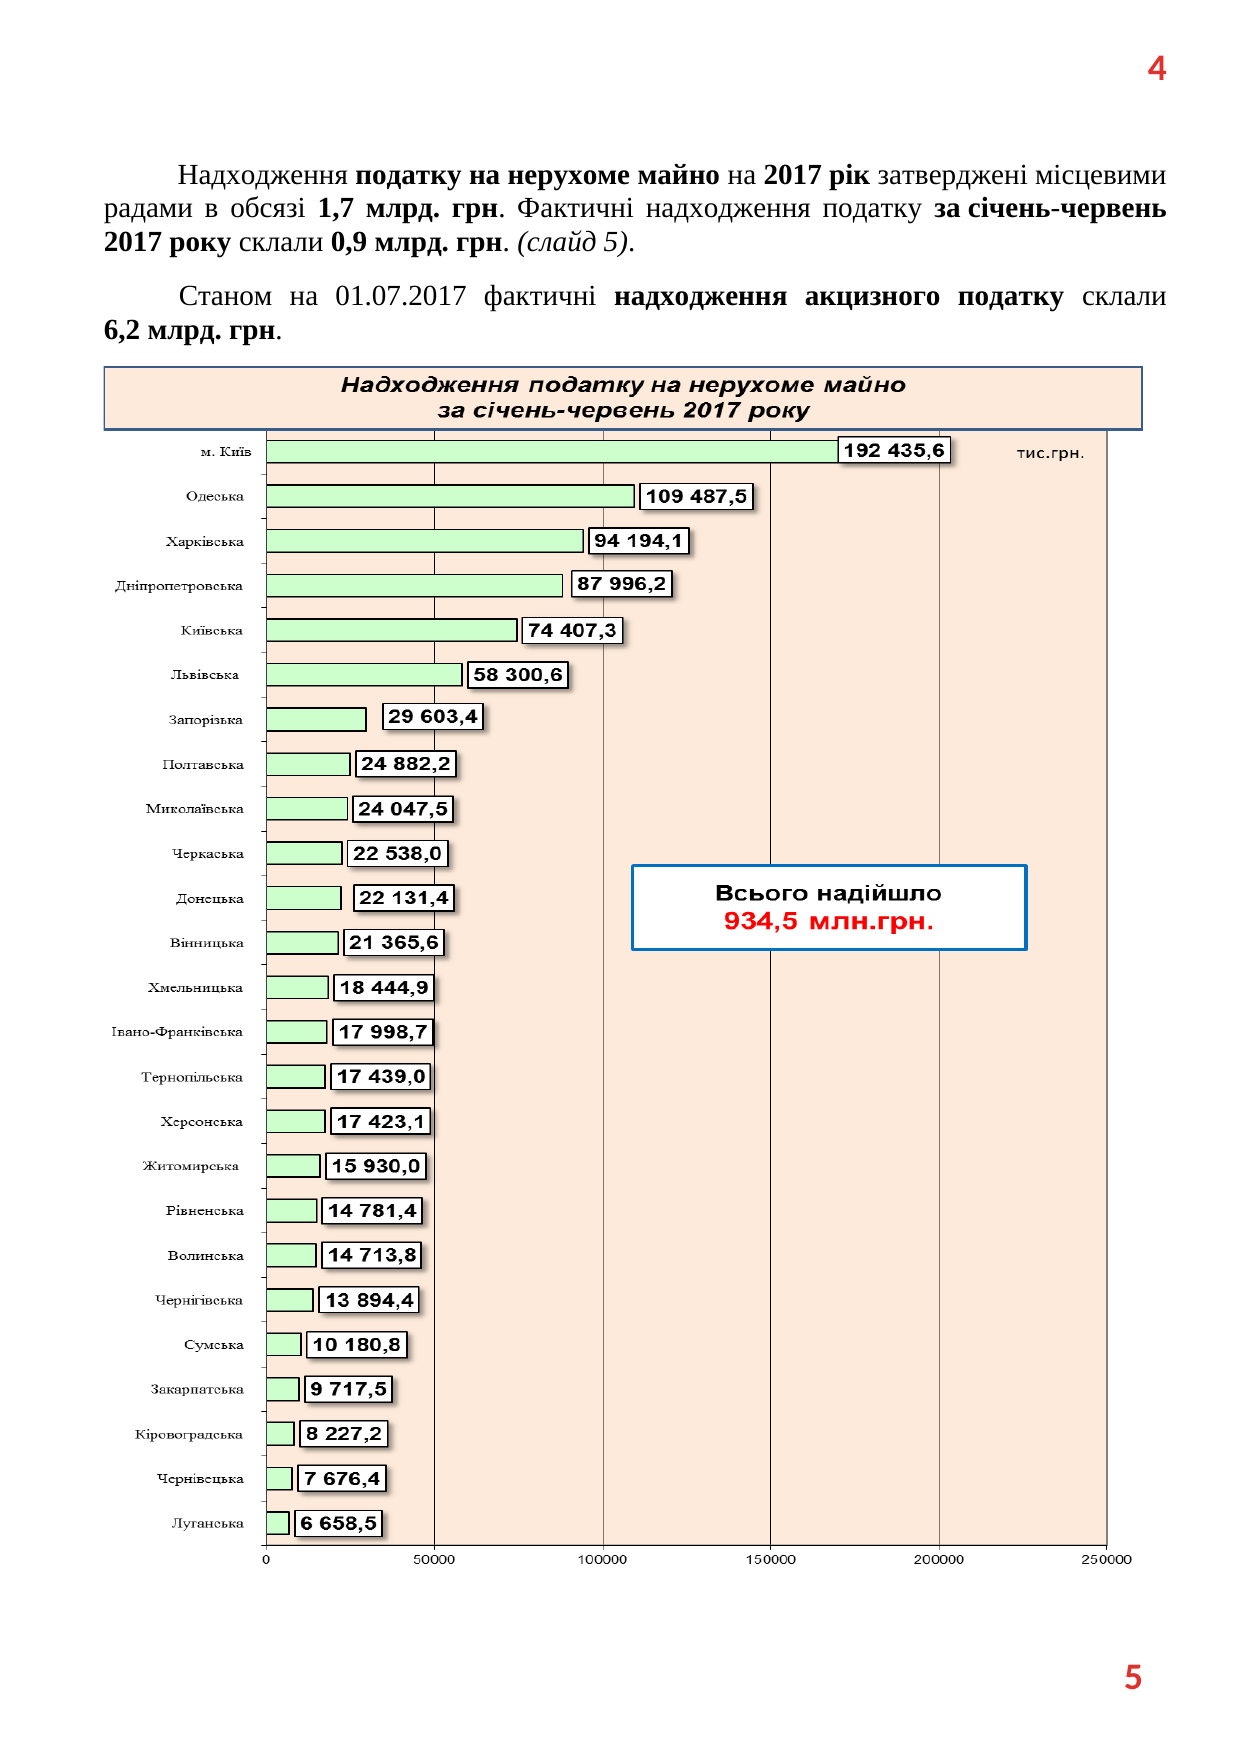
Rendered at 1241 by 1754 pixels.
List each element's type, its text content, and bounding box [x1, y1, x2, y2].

text 4 [103, 44, 1167, 90]
picture [103, 366, 1143, 1599]
text Станом на 01.07.2017 фактичні надходження акцизного податку склали 6,2 млрд. грн. [103, 278, 1167, 346]
text Надходження податку на нерухоме майно на 2017 рік затверджені місцевими радами в обсязі 1,7 млрд. грн. Фактичні надходження податку за січень-червень 2017 року склали 0,9 млрд. грн. (слайд 5). [103, 157, 1167, 258]
